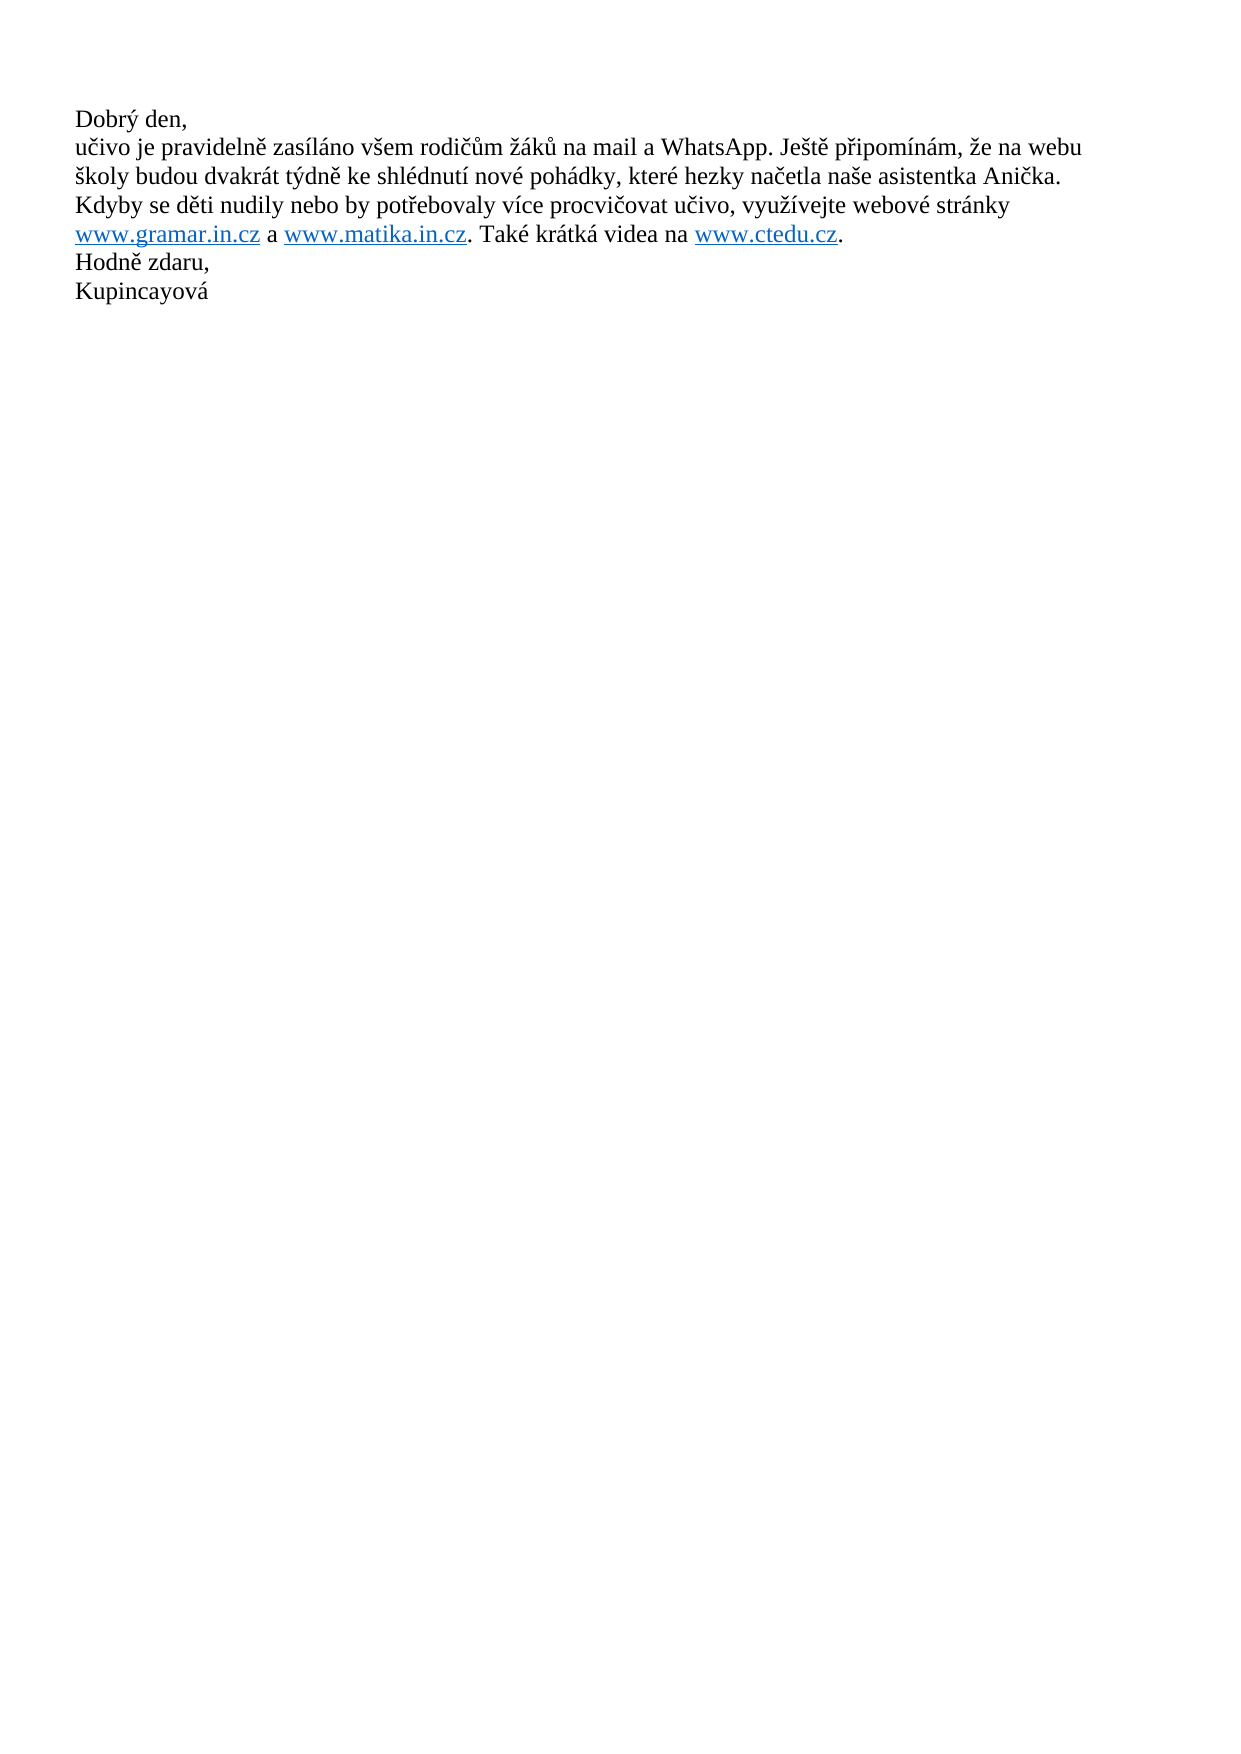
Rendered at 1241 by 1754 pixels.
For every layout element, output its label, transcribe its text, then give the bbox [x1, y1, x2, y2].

text školy budou dvakrát týdně ke shlédnutí nové pohádky, které hezky načetla naše asistentka Anička. [75, 161, 1165, 190]
text učivo je pravidelně zasíláno všem rodičům žáků na mail a WhatsApp. Ještě připomínám, že na webu [75, 132, 1165, 161]
text Kdyby se děti nudily nebo by potřebovaly více procvičovat učivo, využívejte webové stránky www.gramar.in.cz a www.matika.in.cz. Také krátká videa na www.ctedu.cz. [75, 190, 1165, 247]
text Kupincayová [75, 276, 1165, 305]
text Hodně zdaru, [75, 247, 1165, 276]
text Dobrý den, [75, 104, 1165, 132]
